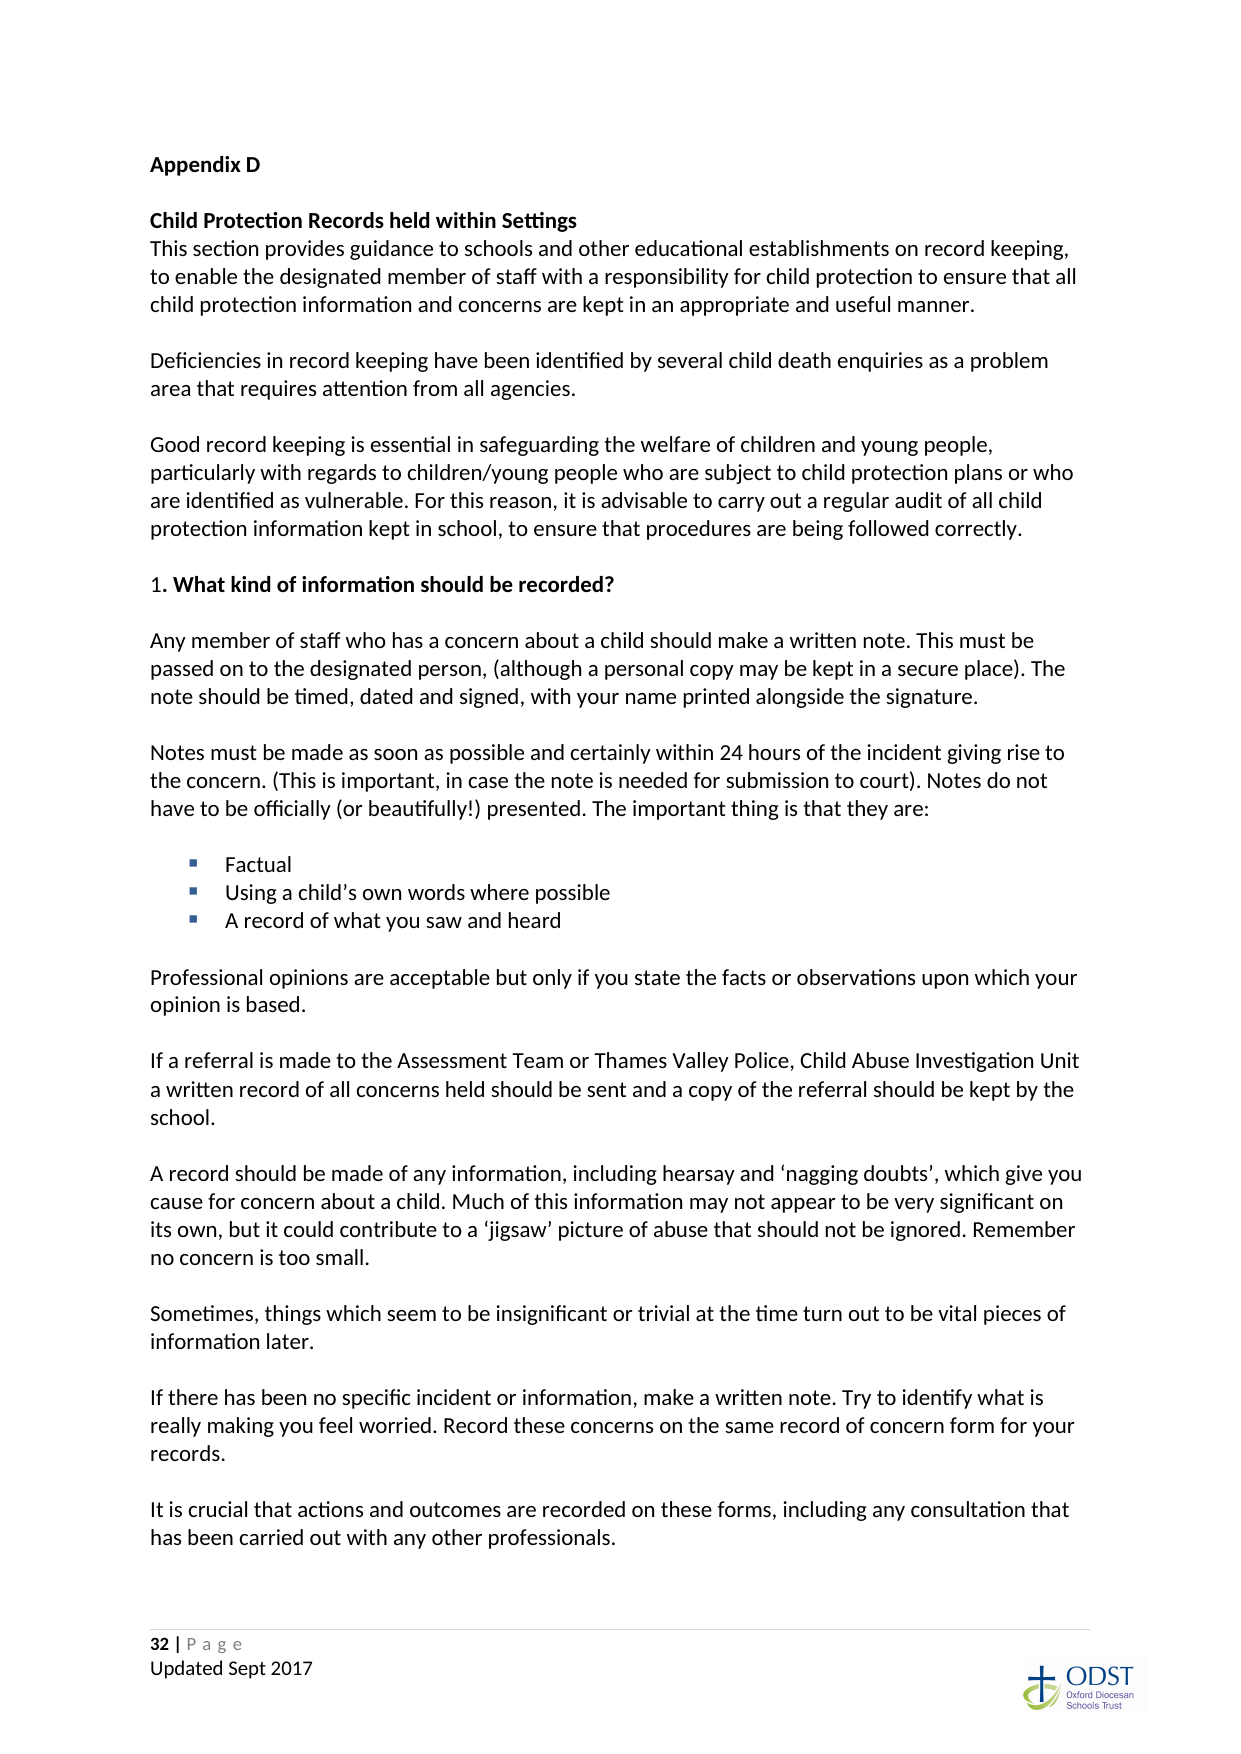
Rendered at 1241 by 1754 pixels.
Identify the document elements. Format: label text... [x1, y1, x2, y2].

text A record should be made of any information, including hearsay and ‘nagging doubts’, which give you cause for concern about a child. Much of this information may not appear to be very significant on its own, but it could contribute to a ‘jigsaw’ picture of abuse that should not be ignored. Remember no concern is too small. [150, 1159, 1090, 1271]
text Deficiencies in record keeping have been identified by several child death enquiries as a problem area that requires attention from all agencies. [150, 346, 1090, 402]
text Notes must be made as soon as possible and certainly within 24 hours of the incident giving rise to the concern. (This is important, in case the note is needed for submission to court). Notes do not have to be officially (or beautifully!) presented. The important thing is that they are: [150, 738, 1090, 822]
list A record of what you saw and heard [187, 907, 1090, 934]
picture [1021, 1656, 1147, 1713]
list Using a child’s own words where possible [187, 878, 1090, 907]
text It is crucial that actions and outcomes are recorded on these forms, including any consultation that has been carried out with any other professionals. [150, 1495, 1090, 1551]
text Sometimes, things which seem to be insignificant or trivial at the time turn out to be vital pieces of information later. [150, 1299, 1090, 1355]
text If a referral is made to the Assessment Team or Thames Valley Police, Child Abuse Investigation Unit a written record of all concerns held should be sent and a copy of the referral should be kept by the school. [150, 1047, 1090, 1131]
text Appendix D [150, 150, 1090, 178]
text 1. What kind of information should be recorded? [150, 570, 1090, 598]
text Child Protection Records held within Settings [150, 206, 1090, 234]
list Factual [187, 851, 1090, 878]
text Any member of staff who has a concern about a child should make a written note. This must be passed on to the designated person, (although a personal copy may be kept in a secure place). The note should be timed, dated and signed, with your name printed alongside the signature. [150, 626, 1090, 710]
text This section provides guidance to schools and other educational establishments on record keeping, to enable the designated member of staff with a responsibility for child protection to ensure that all child protection information and concerns are kept in an appropriate and useful manner. [150, 234, 1090, 318]
text Good record keeping is essential in safeguarding the welfare of children and young people, particularly with regards to children/young people who are subject to child protection plans or who are identified as vulnerable. For this reason, it is advisable to carry out a regular audit of all child protection information kept in school, to ensure that procedures are being followed correctly. [150, 430, 1090, 542]
text If there has been no specific incident or information, make a written note. Try to identify what is really making you feel worried. Record these concerns on the same record of concern form for your records. [150, 1383, 1090, 1467]
text Professional opinions are acceptable but only if you state the facts or observations upon which your opinion is based. [150, 963, 1090, 1019]
